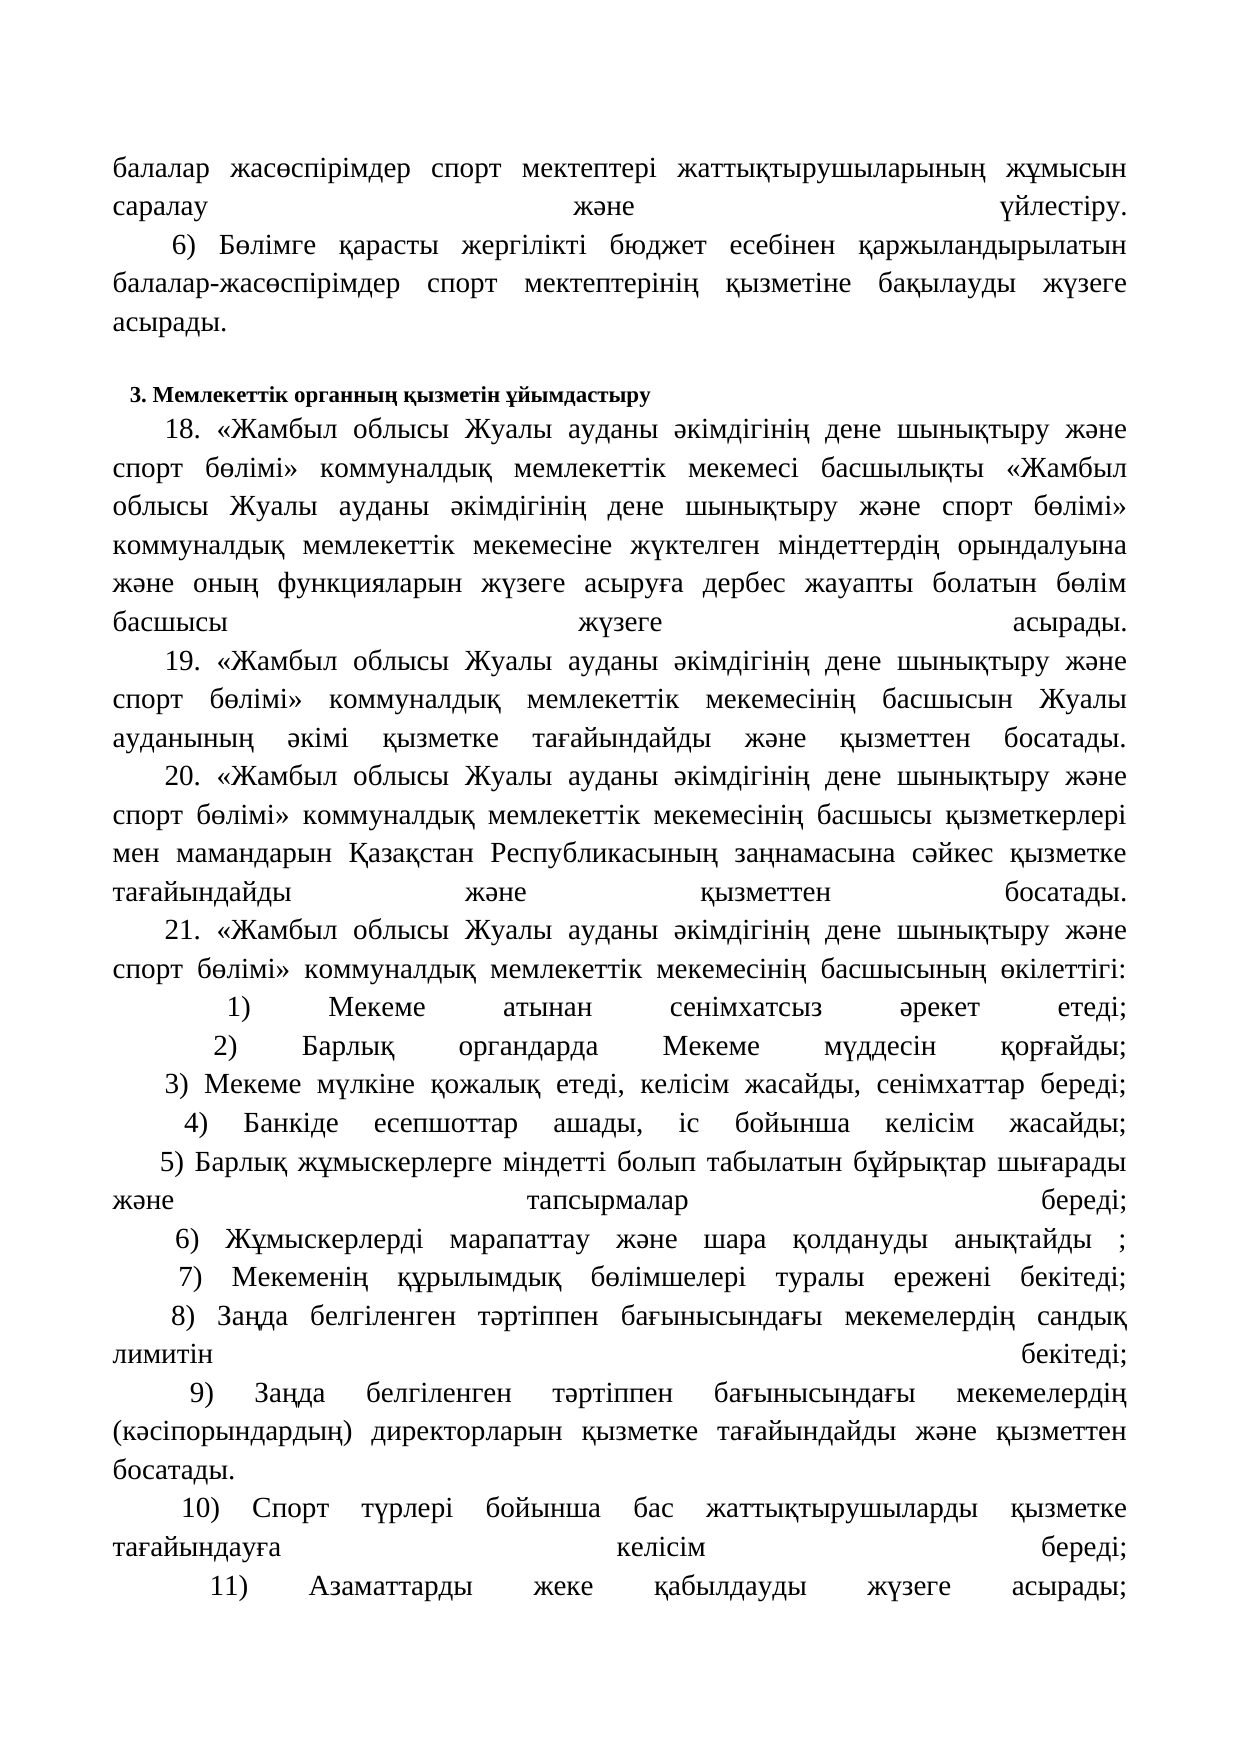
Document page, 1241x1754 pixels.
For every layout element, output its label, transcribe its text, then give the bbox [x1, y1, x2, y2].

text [112, 150, 1128, 376]
text 3. Мемлекеттік органның қызметін ұйымдастыру [112, 381, 1128, 408]
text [112, 411, 1128, 1601]
